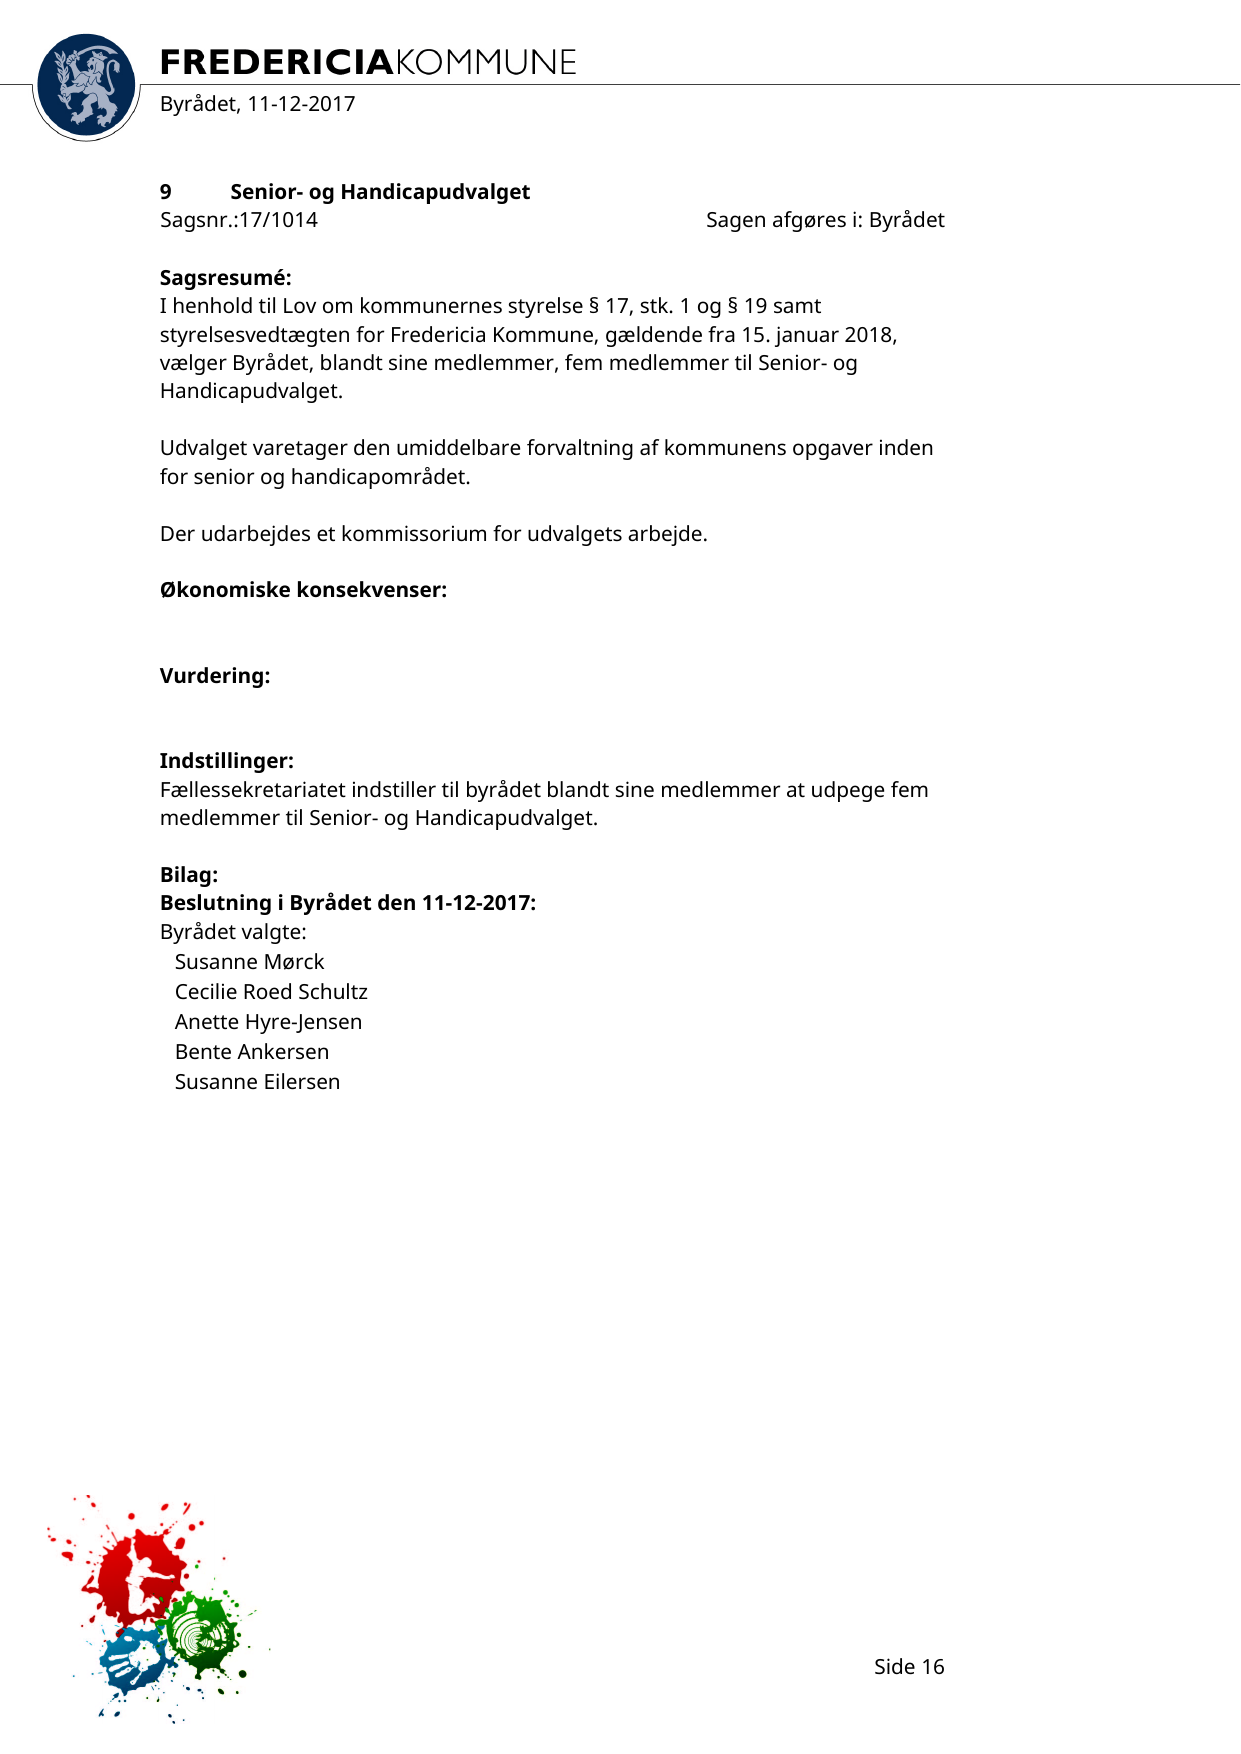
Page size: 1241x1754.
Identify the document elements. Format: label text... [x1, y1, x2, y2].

text Fællessekretariatet indstiller til byrådet blandt sine medlemmer at udpege fem medlemmer til Senior- og Handicapudvalget. [159, 775, 945, 832]
table_header Sagsnr.:17/1014 [160, 206, 356, 234]
text I henhold til Lov om kommunernes styrelse § 17, stk. 1 og § 19 samt styrelsesvedtægten for Fredericia Kommune, gældende fra 15. januar 2018, vælger Byrådet, blandt sine medlemmer, fem medlemmer til Senior- og Handicapudvalget. [159, 291, 945, 405]
title Sagsresumé: [159, 263, 945, 291]
title Indstillinger: [159, 746, 945, 775]
text Udvalget varetager den umiddelbare forvaltning af kommunens opgaver inden for senior og handicapområdet. [159, 433, 945, 490]
title Økonomiske konsekvenser: [159, 576, 945, 604]
subtitle 9 Senior- og Handicapudvalget [159, 177, 945, 206]
text Byrådet valgte: [159, 917, 945, 945]
table_header Sagen afgøres i: Byrådet [356, 206, 945, 234]
picture [47, 1495, 271, 1724]
table_cell Susanne Eilersen [167, 1065, 463, 1095]
table_cell Bente Ankersen [167, 1035, 463, 1065]
title Bilag: [159, 860, 945, 888]
table_header Susanne Mørck [167, 945, 463, 975]
title Beslutning i Byrådet den 11-12-2017: [159, 888, 945, 917]
title Vurdering: [159, 661, 945, 689]
text Der udarbejdes et kommissorium for udvalgets arbejde. [159, 519, 945, 547]
picture [0, 23, 1241, 147]
table_cell Cecilie Roed Schultz [167, 975, 463, 1005]
table_cell Anette Hyre-Jensen [167, 1005, 463, 1035]
